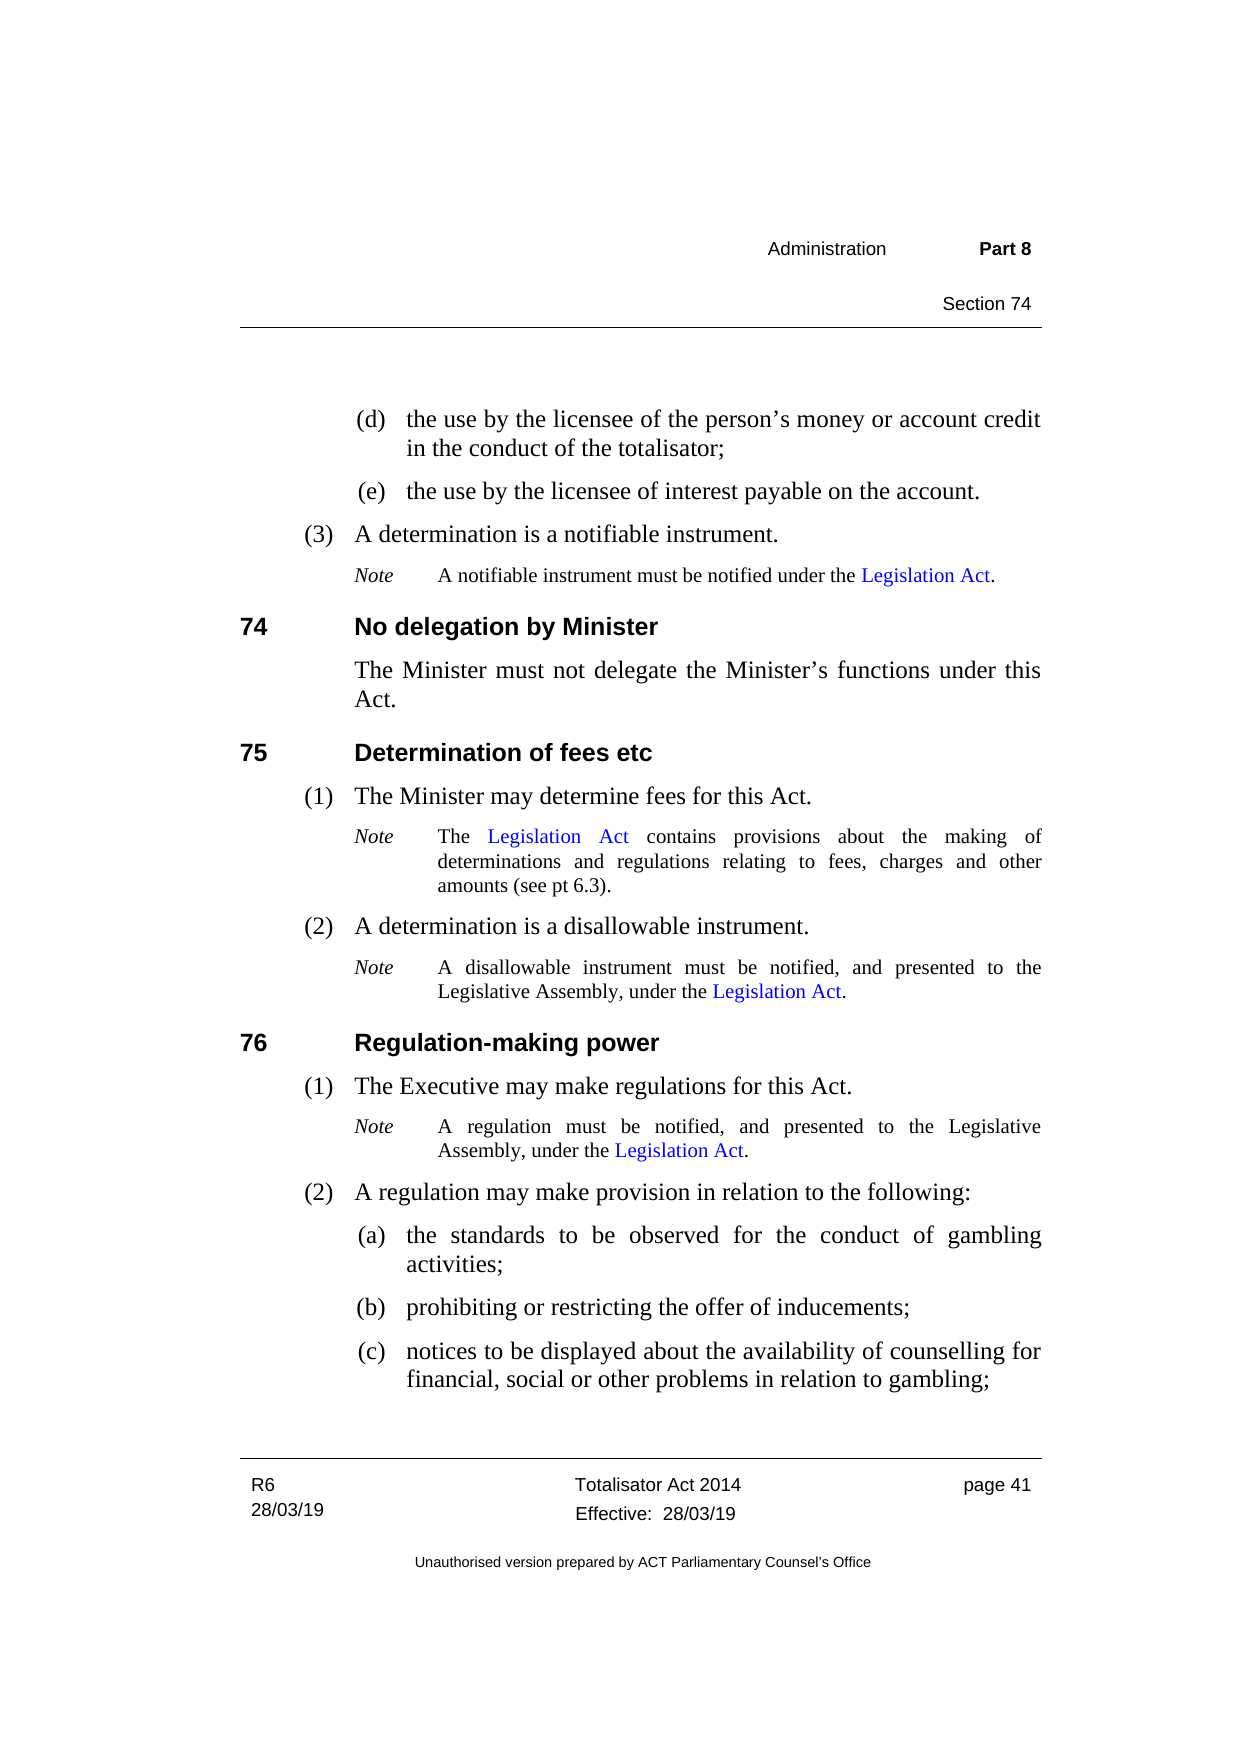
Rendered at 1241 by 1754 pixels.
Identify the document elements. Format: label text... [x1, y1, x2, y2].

text (3) A determination is a notifiable instrument. [239, 519, 1042, 548]
text (2) A regulation may make provision in relation to the following: [239, 1177, 1042, 1206]
text (b) prohibiting or restricting the offer of inducements; [239, 1292, 1042, 1321]
text Note A disallowable instrument must be notified, and presented to the Legislative Assembly, under the Legislation Act. [354, 954, 1042, 1003]
text The Minister must not delegate the Minister’s functions under this Act. [354, 655, 1042, 713]
text 75 Determination of fees etc [239, 738, 1042, 767]
text (1) The Executive may make regulations for this Act. [239, 1071, 1042, 1100]
text (e) the use by the licensee of interest payable on the account. [239, 476, 1042, 505]
text Note The Legislation Act contains provisions about the making of determinations and regulations relating to fees, charges and other amounts (see pt 6.3). [354, 824, 1042, 897]
text (d) the use by the licensee of the person’s money or account credit in the conduct of the totalisator; [239, 404, 1042, 462]
text 74 No delegation by Minister [239, 612, 1042, 641]
text (c) notices to be displayed about the availability of counselling for financial, social or other problems in relation to gambling; [239, 1336, 1042, 1393]
text (2) A determination is a disallowable instrument. [239, 911, 1042, 940]
text Note A regulation must be notified, and presented to the Legislative Assembly, under the Legislation Act. [354, 1114, 1042, 1162]
text (a) the standards to be observed for the conduct of gambling activities; [239, 1220, 1042, 1278]
text Note A notifiable instrument must be notified under the Legislation Act. [354, 563, 1042, 587]
text (1) The Minister may determine fees for this Act. [239, 781, 1042, 810]
text 76 Regulation-making power [239, 1028, 1042, 1056]
